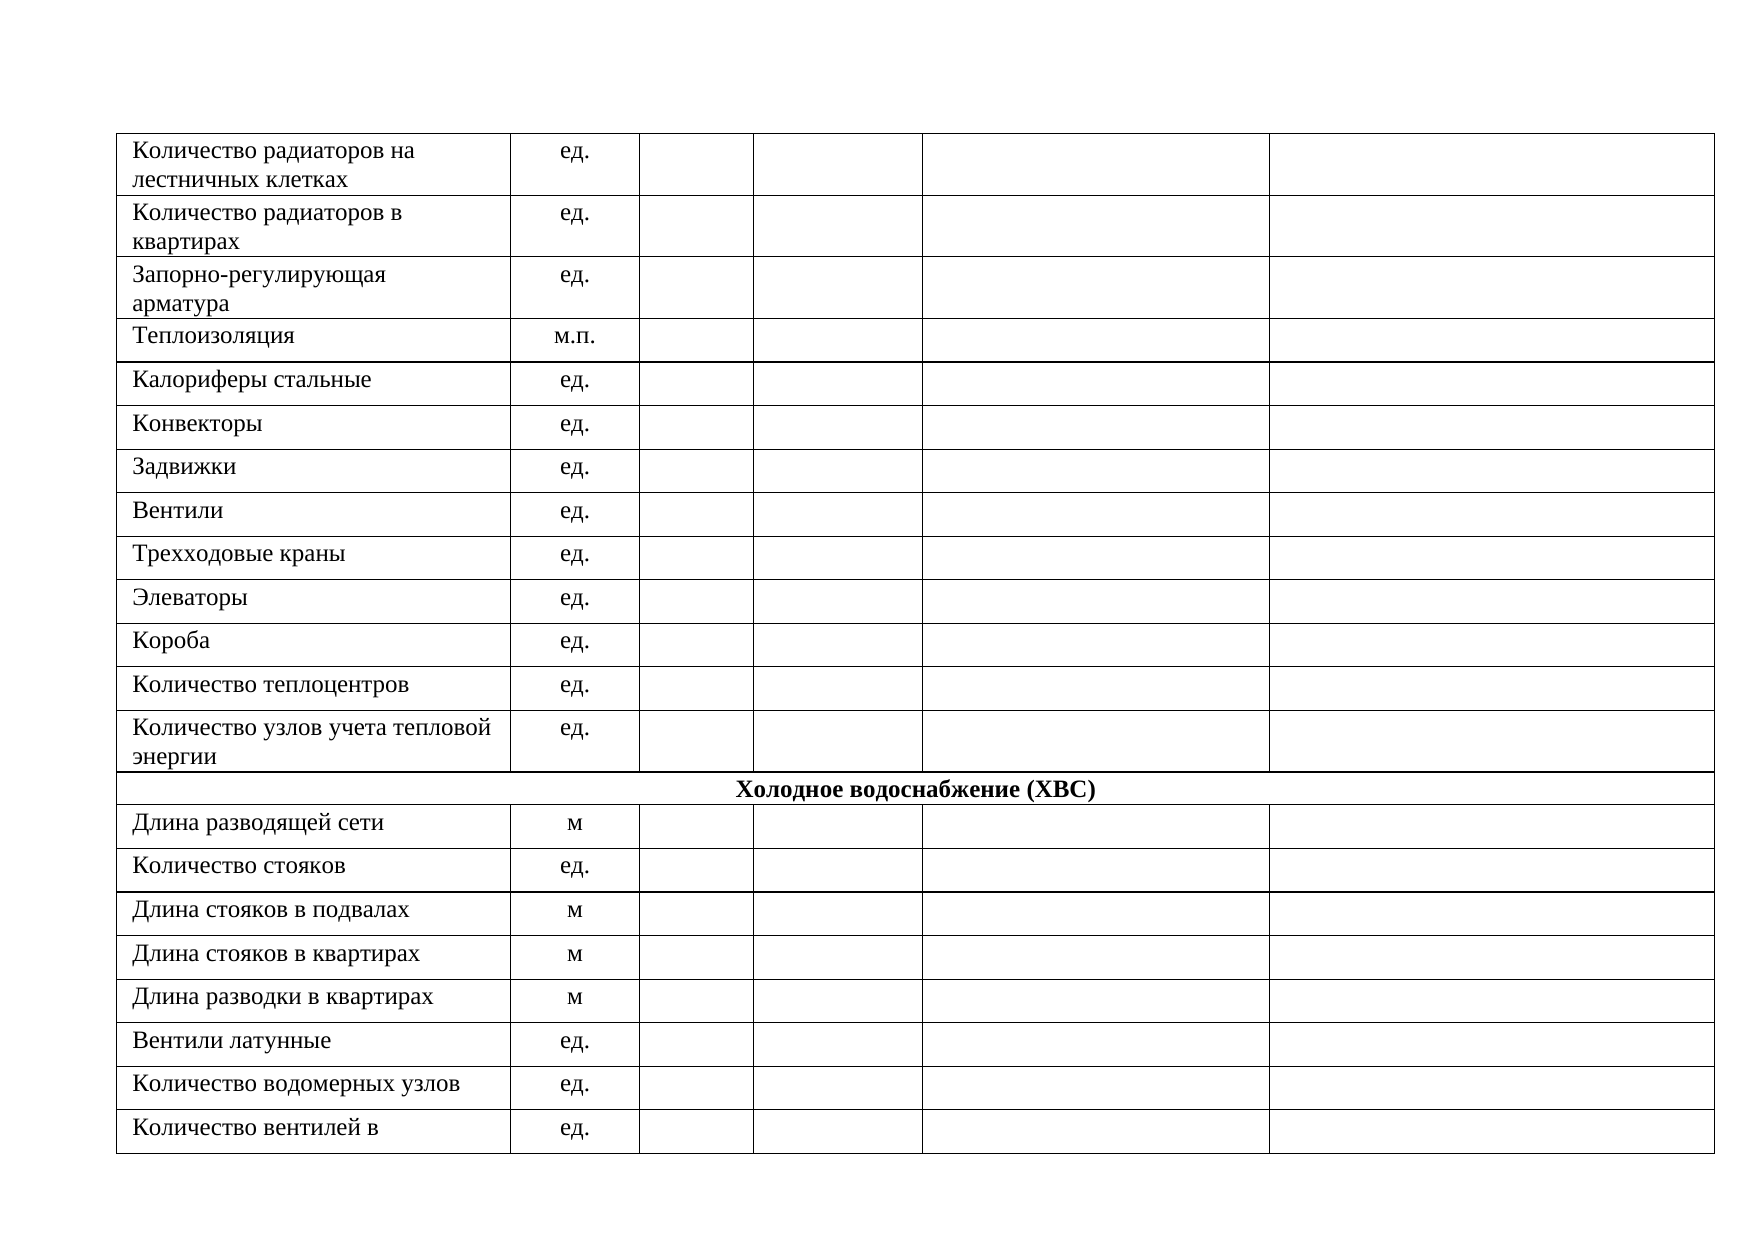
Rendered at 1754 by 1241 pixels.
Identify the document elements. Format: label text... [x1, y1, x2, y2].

table_cell [754, 196, 922, 256]
table_cell Длина стояков в подвалах [117, 893, 510, 935]
table_cell [1270, 893, 1714, 935]
table_cell ед. [511, 406, 639, 448]
table_cell [640, 711, 753, 771]
table_cell ед. [511, 196, 639, 256]
table_cell [923, 363, 1269, 405]
table_cell [640, 980, 753, 1022]
table_cell [923, 980, 1269, 1022]
table_cell [754, 319, 922, 361]
table_cell Короба [117, 624, 510, 666]
table_cell [640, 257, 753, 318]
table_cell Запорно-регулирующая арматура [117, 257, 510, 318]
table_cell [923, 537, 1269, 579]
table_cell [640, 805, 753, 848]
table_cell Длина разводки в квартирах [117, 980, 510, 1022]
table_cell [754, 257, 922, 318]
table_cell [640, 493, 753, 536]
table_cell [1270, 537, 1714, 579]
table_cell ед. [511, 450, 639, 492]
table_cell Длина разводящей сети [117, 805, 510, 848]
table_cell [1270, 711, 1714, 771]
table_cell ед. [511, 711, 639, 771]
table_cell [754, 893, 922, 935]
table_cell [640, 936, 753, 978]
table_cell [754, 450, 922, 492]
table_cell [640, 1067, 753, 1109]
table_cell [923, 493, 1269, 536]
table_cell ед. [511, 624, 639, 666]
table_cell [923, 667, 1269, 710]
table_cell [1270, 319, 1714, 361]
table_cell ед. [511, 580, 639, 623]
table_cell [923, 805, 1269, 848]
table_cell ед. [511, 1110, 639, 1153]
table_cell ед. [511, 1023, 639, 1066]
table_cell [754, 711, 922, 771]
table_cell [923, 936, 1269, 978]
table_cell [640, 319, 753, 361]
table_cell [640, 196, 753, 256]
table_cell ед. [511, 537, 639, 579]
table_cell Количество водомерных узлов [117, 1067, 510, 1109]
table_cell [640, 537, 753, 579]
table_cell [923, 1067, 1269, 1109]
table_cell [1270, 624, 1714, 666]
table_cell м.п. [511, 319, 639, 361]
table_cell [1270, 980, 1714, 1022]
table_cell [923, 406, 1269, 448]
table_cell [754, 134, 922, 194]
table_cell [1270, 849, 1714, 891]
table_cell [640, 406, 753, 448]
table_cell [923, 893, 1269, 935]
table_cell [754, 805, 922, 848]
table_cell Длина стояков в квартирах [117, 936, 510, 978]
table_cell [923, 624, 1269, 666]
table_cell [1270, 1067, 1714, 1109]
table_cell [923, 134, 1269, 194]
table_cell Задвижки [117, 450, 510, 492]
table_cell [1270, 406, 1714, 448]
table_cell [1270, 450, 1714, 492]
table_cell ед. [511, 134, 639, 194]
table_cell [1270, 257, 1714, 318]
table_cell м [511, 936, 639, 978]
table_cell Холодное водоснабжение (ХВС) [117, 773, 1714, 804]
table_cell Теплоизоляция [117, 319, 510, 361]
table_cell Вентили латунные [117, 1023, 510, 1066]
table_cell ед. [511, 849, 639, 891]
table_cell [1270, 805, 1714, 848]
table_cell [754, 406, 922, 448]
table_cell [754, 1110, 922, 1153]
table_cell [923, 711, 1269, 771]
table_cell [1270, 667, 1714, 710]
table_cell [1270, 1110, 1714, 1153]
table_cell [1270, 1023, 1714, 1066]
table_cell [754, 537, 922, 579]
table_cell Калориферы стальные [117, 363, 510, 405]
table_cell м [511, 893, 639, 935]
table_cell [640, 580, 753, 623]
table_cell [923, 196, 1269, 256]
table_cell ед. [511, 1067, 639, 1109]
table_cell [1270, 196, 1714, 256]
table_cell Количество радиаторов в квартирах [117, 196, 510, 256]
table_cell Элеваторы [117, 580, 510, 623]
table_cell [640, 849, 753, 891]
table_cell [1270, 363, 1714, 405]
table_cell [923, 1110, 1269, 1153]
table_cell ед. [511, 363, 639, 405]
table_cell м [511, 805, 639, 848]
table_cell ед. [511, 667, 639, 710]
table_cell ед. [511, 493, 639, 536]
table_cell [640, 893, 753, 935]
table_cell [754, 849, 922, 891]
table_cell м [511, 980, 639, 1022]
table_cell [640, 1110, 753, 1153]
table_cell [754, 980, 922, 1022]
table_cell [640, 624, 753, 666]
table_cell [923, 257, 1269, 318]
table_cell Количество стояков [117, 849, 510, 891]
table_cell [117, 1110, 510, 1153]
table_cell [923, 849, 1269, 891]
table_cell Количество узлов учета тепловой энергии [117, 711, 510, 771]
table_cell [923, 450, 1269, 492]
table_cell [754, 1023, 922, 1066]
table_cell [923, 1023, 1269, 1066]
table_cell [1270, 580, 1714, 623]
table_cell [640, 667, 753, 710]
table_cell [1270, 936, 1714, 978]
table_cell Конвекторы [117, 406, 510, 448]
table_cell [923, 580, 1269, 623]
table_cell [640, 450, 753, 492]
table_cell [923, 319, 1269, 361]
table_cell Вентили [117, 493, 510, 536]
table_cell [640, 134, 753, 194]
table_cell [1270, 493, 1714, 536]
table_cell [754, 580, 922, 623]
table_cell Количество теплоцентров [117, 667, 510, 710]
table_cell [640, 1023, 753, 1066]
table_cell [754, 493, 922, 536]
table_cell ед. [511, 257, 639, 318]
table_cell [754, 363, 922, 405]
table_cell [754, 624, 922, 666]
table_cell [754, 936, 922, 978]
table_cell [640, 363, 753, 405]
table_cell [754, 667, 922, 710]
table_cell Количество радиаторов на лестничных клетках [117, 134, 510, 194]
table_cell [1270, 134, 1714, 194]
table_cell [754, 1067, 922, 1109]
table_cell Трехходовые краны [117, 537, 510, 579]
